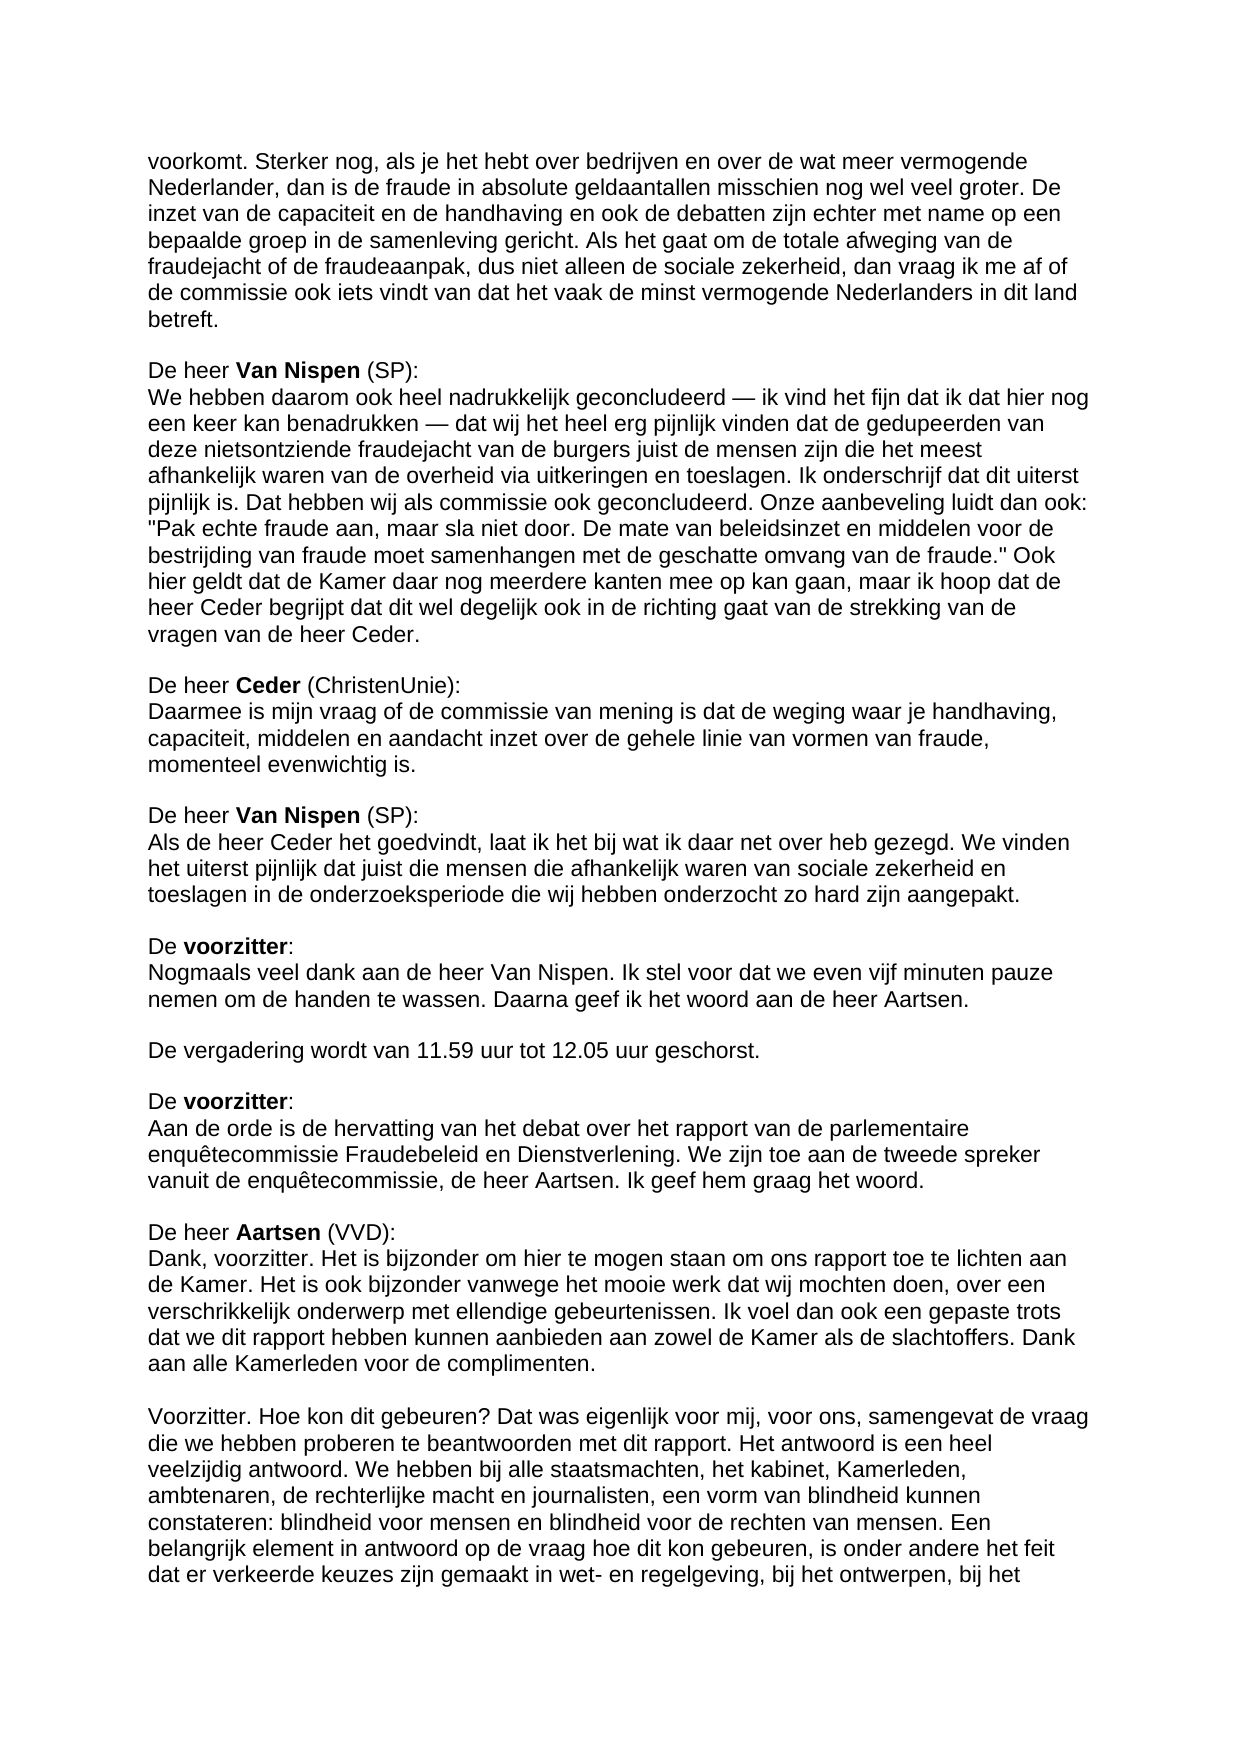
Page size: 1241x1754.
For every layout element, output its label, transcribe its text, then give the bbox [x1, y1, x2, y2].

text De heer Van Nispen (SP): Als de heer Ceder het goedvindt, laat ik het bij wat ik daar net over heb gezegd. We vinden het uiterst pijnlijk dat juist die mensen die afhankelijk waren van sociale zekerheid en toeslagen in de onderzoeksperiode die wij hebben onderzocht zo hard zijn aangepakt. [148, 802, 1093, 908]
text De heer Ceder (ChristenUnie): Daarmee is mijn vraag of de commissie van mening is dat de weging waar je handhaving, capaciteit, middelen en aandacht inzet over de gehele linie van vormen van fraude, momenteel evenwichtig is. [148, 672, 1093, 777]
text De voorzitter: Nogmaals veel dank aan de heer Van Nispen. Ik stel voor dat we even vijf minuten pauze nemen om de handen te wassen. Daarna geef ik het woord aan de heer Aartsen. [148, 933, 1093, 1012]
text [148, 1219, 1093, 1588]
text De voorzitter: Aan de orde is de hervatting van het debat over het rapport van de parlementaire enquêtecommissie Fraudebeleid en Dienstverlening. We zijn toe aan de tweede spreker vanuit de enquêtecommissie, de heer Aartsen. Ik geef hem graag het woord. [148, 1088, 1093, 1194]
text De heer Van Nispen (SP): We hebben daarom ook heel nadrukkelijk geconcludeerd — ik vind het fijn dat ik dat hier nog een keer kan benadrukken — dat wij het heel erg pijnlijk vinden dat de gedupeerden van deze nietsontziende fraudejacht van de burgers juist de mensen zijn die het meest afhankelijk waren van de overheid via uitkeringen en toeslagen. Ik onderschrijf dat dit uiterst pijnlijk is. Dat hebben wij als commissie ook geconcludeerd. Onze aanbeveling luidt dan ook: "Pak echte fraude aan, maar sla niet door. De mate van beleidsinzet en middelen voor de bestrijding van fraude moet samenhangen met de geschatte omvang van de fraude." Ook hier geldt dat de Kamer daar nog meerdere kanten mee op kan gaan, maar ik hoop dat de heer Ceder begrijpt dat dit wel degelijk ook in de richting gaat van de strekking van de vragen van de heer Ceder. [148, 357, 1093, 647]
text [148, 148, 1093, 332]
text De vergadering wordt van 11.59 uur tot 12.05 uur geschorst. [148, 1037, 1093, 1063]
